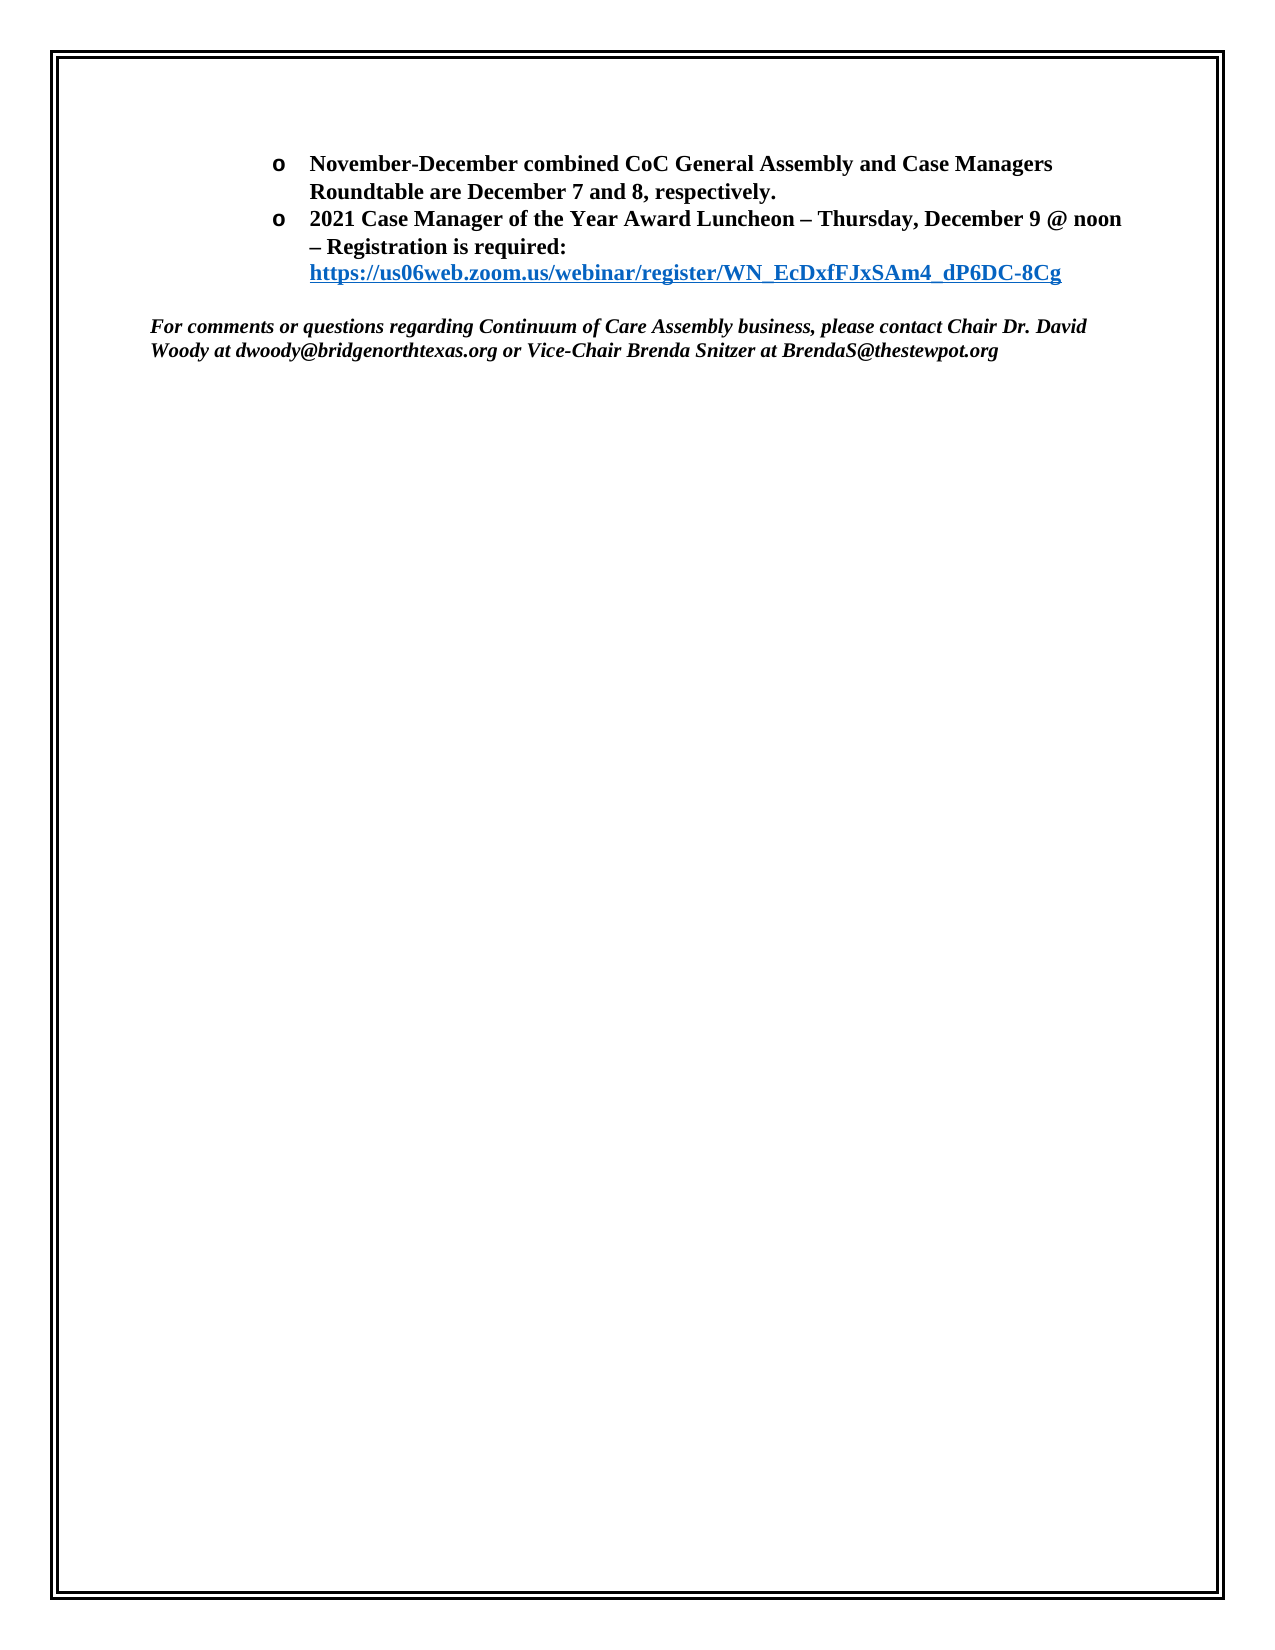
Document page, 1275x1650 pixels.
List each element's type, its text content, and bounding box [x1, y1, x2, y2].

list 2021 Case Manager of the Year Award Luncheon – Thursday, December 9 @ noon – Registration is required: https://us06web.zoom.us/webinar/register/WN_EcDxfFJxSAm4_dP6DC-8Cg [272, 204, 1125, 286]
list November-December combined CoC General Assembly and Case Managers Roundtable are December 7 and 8, respectively. [272, 150, 1125, 204]
text For comments or questions regarding Continuum of Care Assembly business, please contact Chair Dr. David Woody at dwoody@bridgenorthtexas.org or Vice-Chair Brenda Snitzer at BrendaS@thestewpot.org [150, 314, 1125, 362]
